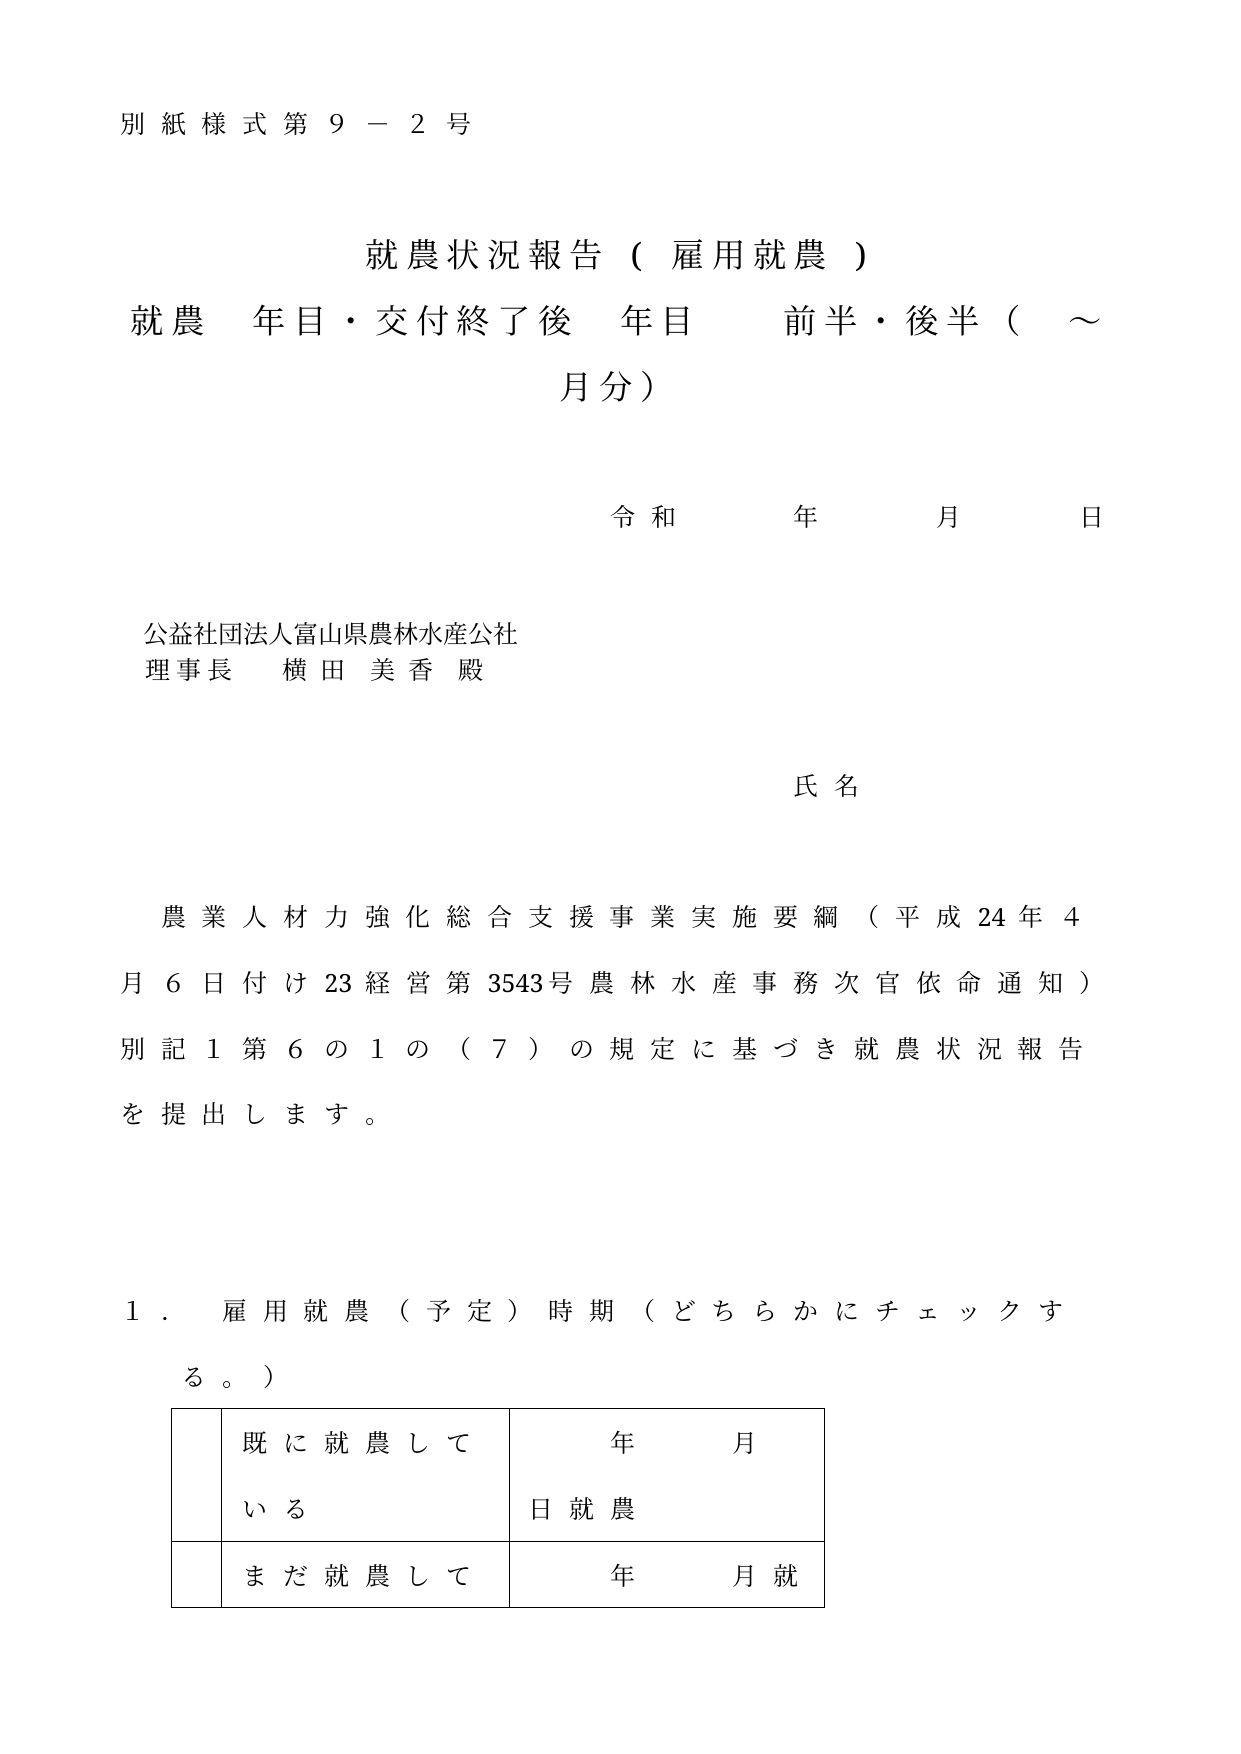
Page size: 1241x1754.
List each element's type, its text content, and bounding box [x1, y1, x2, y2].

list 雇用就農（予定）時期（どちらかにチェックする。） [120, 1277, 1120, 1408]
table_cell [172, 1542, 221, 1607]
table_cell 年 月就農予定 [510, 1542, 824, 1607]
text 就農 年目・交付終了後 年目 前半・後半（ ～ 月分） [120, 286, 1120, 418]
table_cell まだ就農していない ※ [222, 1542, 509, 1607]
text 別紙様式第９－２号 [120, 89, 1120, 155]
text 理 事 長 横 田 美 香 殿 [120, 650, 1107, 686]
text 令和 年 月 日 [120, 450, 1120, 549]
text 就農状況報告(雇用就農) [120, 221, 1120, 286]
table_header 年 月 日就農 [510, 1409, 824, 1541]
table_header 既に就農している [222, 1409, 509, 1541]
text 公益社団法人富山県農林水産公社 [120, 614, 1107, 650]
text 氏名 [120, 752, 1120, 818]
text 農業人材力強化総合支援事業実施要綱（平成24年４月６日付け23経営第3543号農林水産事務次官依命通知）別記１第６の１の（７）の規定に基づき就農状況報告を提出します。 [120, 883, 1120, 1146]
table_header [172, 1409, 221, 1541]
